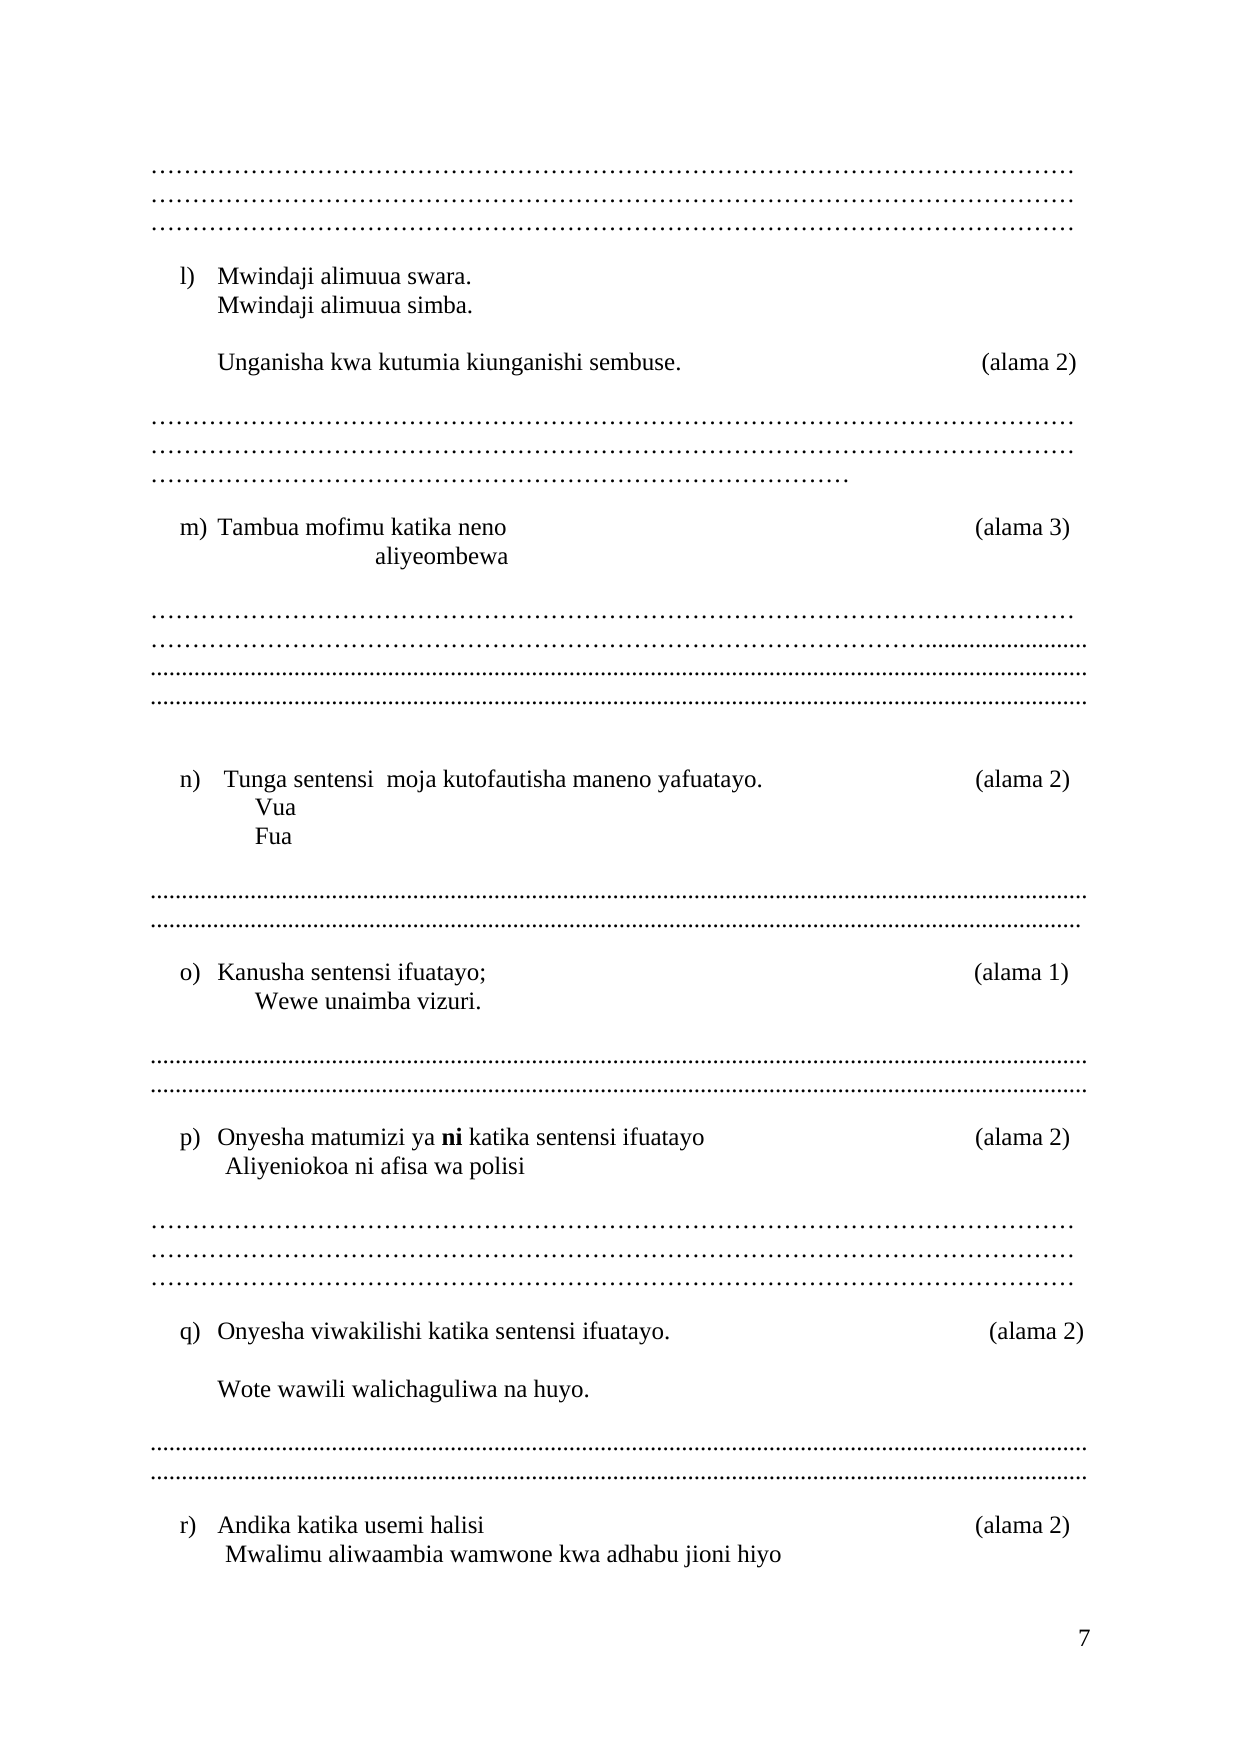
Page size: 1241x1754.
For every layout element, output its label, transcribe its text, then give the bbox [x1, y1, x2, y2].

text ............................................................................................................................................................................................................................................................................................................ [150, 1040, 1090, 1097]
list Wote wawili walichaguliwa na huyo. [217, 1374, 1090, 1402]
text ……………………………………………………………………………………………………………………………………………………………………………………...................................................................................................................................................................................................................................................................................................................................... [150, 595, 1090, 710]
list Unganisha kwa kutumia kiunganishi sembuse. (alama 2) [217, 347, 1090, 376]
list Mwalimu aliwaambia wamwone kwa adhabu jioni hiyo [225, 1539, 1090, 1567]
list Mwindaji alimuua swara. [179, 261, 1090, 290]
list Aliyeniokoa ni afisa wa polisi [225, 1151, 1090, 1180]
list Vua [254, 792, 1090, 821]
list aliyeombewa [375, 541, 1090, 570]
list Tunga sentensi moja kutofautisha maneno yafuatayo. (alama 2) [179, 764, 1090, 792]
text ............................................................................................................................................................................................................................................................................................................ [150, 1427, 1090, 1485]
list Fua [254, 821, 1090, 850]
list Tambua mofimu katika neno (alama 3) [179, 512, 1090, 541]
list Onyesha viwakilishi katika sentensi ifuatayo. (alama 2) [179, 1316, 1090, 1345]
text ……………………………………………………………………………………………………………………………………………………………………………………………………………………………………………………………………………………………………… [150, 1205, 1090, 1291]
list Andika katika usemi halisi (alama 2) [179, 1510, 1090, 1539]
list Kanusha sentensi ifuatayo; (alama 1) [179, 957, 1090, 986]
list Onyesha matumizi ya ni katika sentensi ifuatayo (alama 2) [179, 1122, 1090, 1151]
list Wewe unaimba vizuri. [247, 986, 1090, 1015]
text ……………………………………………………………………………………………………………………………………………………………………………………………………………………………………………………………………………… [150, 401, 1090, 487]
list Mwindaji alimuua simba. [217, 290, 1090, 319]
text ........................................................................................................................................................................................................................................................................................................... [150, 875, 1090, 932]
text ……………………………………………………………………………………………………………………………………………………………………………………………………………………………………………………………………………………………………… [150, 150, 1090, 236]
